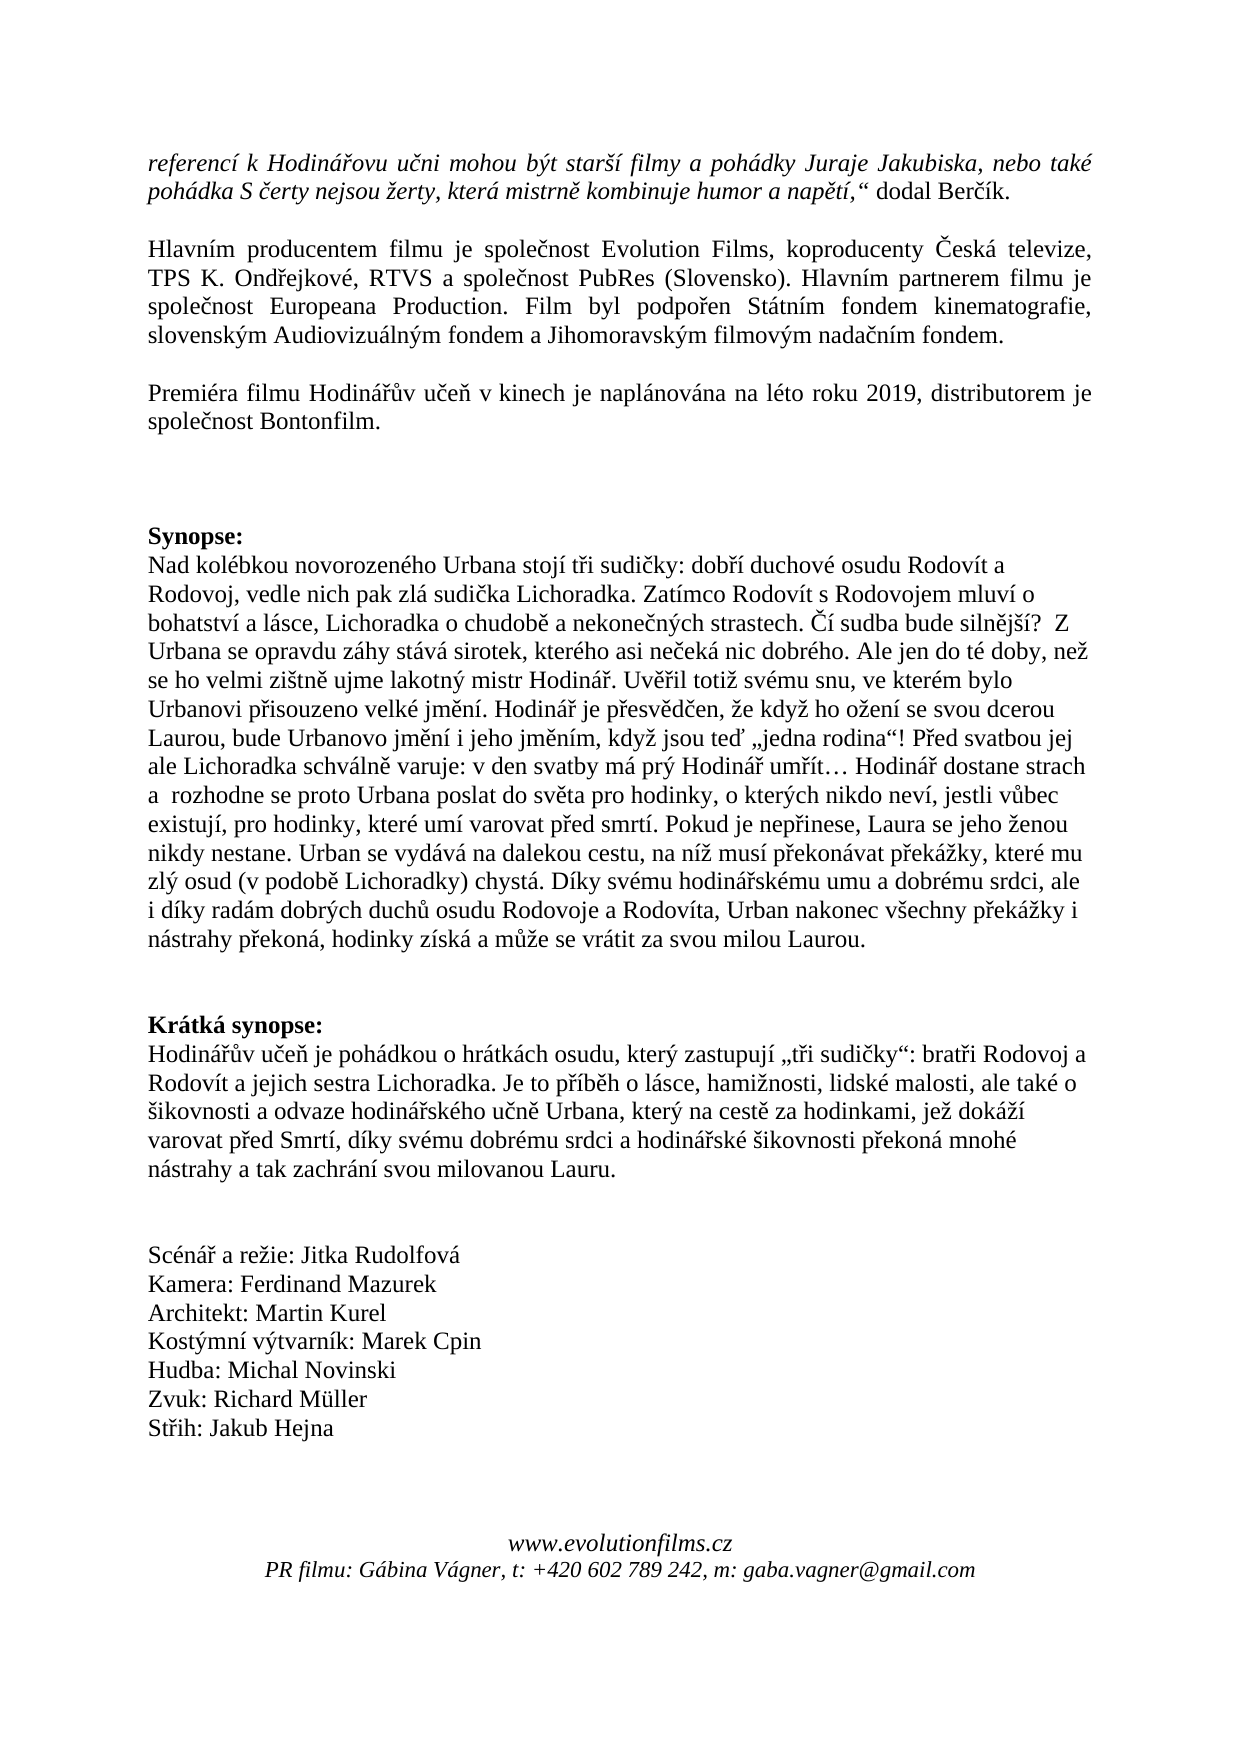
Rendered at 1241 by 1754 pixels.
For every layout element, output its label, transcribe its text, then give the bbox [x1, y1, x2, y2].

text Architekt: Martin Kurel [148, 1298, 1093, 1326]
text Hodinářův učeň je pohádkou o hrátkách osudu, který zastupují „tři sudičky“: bratři Rodovoj a Rodovít a jejich sestra Lichoradka. Je to příběh o lásce, hamižnosti, lidské malosti, ale také o šikovnosti a odvaze hodinářského učně Urbana, který na cestě za hodinkami, jež dokáží varovat před Smrtí, díky svému dobrému srdci a hodinářské šikovnosti překoná mnohé nástrahy a tak zachrání svou milovanou Lauru. [148, 1039, 1093, 1183]
text Kamera: Ferdinand Mazurek [148, 1269, 1093, 1298]
text Hlavním producentem filmu je společnost Evolution Films, koproducenty Česká televize, TPS K. Ondřejkové, RTVS a společnost PubRes (Slovensko). Hlavním partnerem filmu je společnost Europeana Production. Film byl podpořen Státním fondem kinematografie, slovenským Audiovizuálným fondem a Jihomoravským filmovým nadačním fondem. [148, 234, 1093, 349]
text Krátká synopse: [148, 1010, 1093, 1039]
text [148, 148, 1093, 205]
text Premiéra filmu Hodinářův učeň v kinech je naplánována na léto roku 2019, distributorem je společnost Bontonfilm. [148, 378, 1093, 435]
text Střih: Jakub Hejna [148, 1413, 1093, 1441]
text Synopse: [148, 521, 1093, 550]
text www.evolutionfilms.cz [148, 1528, 1093, 1556]
text Scénář a režie: Jitka Rudolfová [148, 1240, 1093, 1269]
text Nad kolébkou novorozeného Urbana stojí tři sudičky: dobří duchové osudu Rodovít a Rodovoj, vedle nich pak zlá sudička Lichoradka. Zatímco Rodovít s Rodovojem mluví o bohatství a lásce, Lichoradka o chudobě a nekonečných strastech. Čí sudba bude silnější? Z Urbana se opravdu záhy stává sirotek, kterého asi nečeká nic dobrého. Ale jen do té doby, než se ho velmi zištně ujme lakotný mistr Hodinář. Uvěřil totiž svému snu, ve kterém bylo Urbanovi přisouzeno velké jmění. Hodinář je přesvědčen, že když ho ožení se svou dcerou Laurou, bude Urbanovo jmění i jeho jměním, když jsou teď „jedna rodina“! Před svatbou jej ale Lichoradka schválně varuje: v den svatby má prý Hodinář umřít… Hodinář dostane strach a rozhodne se proto Urbana poslat do světa pro hodinky, o kterých nikdo neví, jestli vůbec existují, pro hodinky, které umí varovat před smrtí. Pokud je nepřinese, Laura se jeho ženou nikdy nestane. Urban se vydává na dalekou cestu, na níž musí překonávat překážky, které mu zlý osud (v podobě Lichoradky) chystá. Díky svému hodinářskému umu a dobrému srdci, ale i díky radám dobrých duchů osudu Rodovoje a Rodovíta, Urban nakonec všechny překážky i nástrahy překoná, hodinky získá a může se vrátit za svou milou Laurou. [148, 550, 1093, 953]
text PR filmu: Gábina Vágner, t: +420 602 789 242, m: gaba.vagner@gmail.com [148, 1556, 1093, 1583]
text Hudba: Michal Novinski [148, 1355, 1093, 1384]
text Zvuk: Richard Müller [148, 1384, 1093, 1413]
text Kostýmní výtvarník: Marek Cpin [148, 1326, 1093, 1355]
